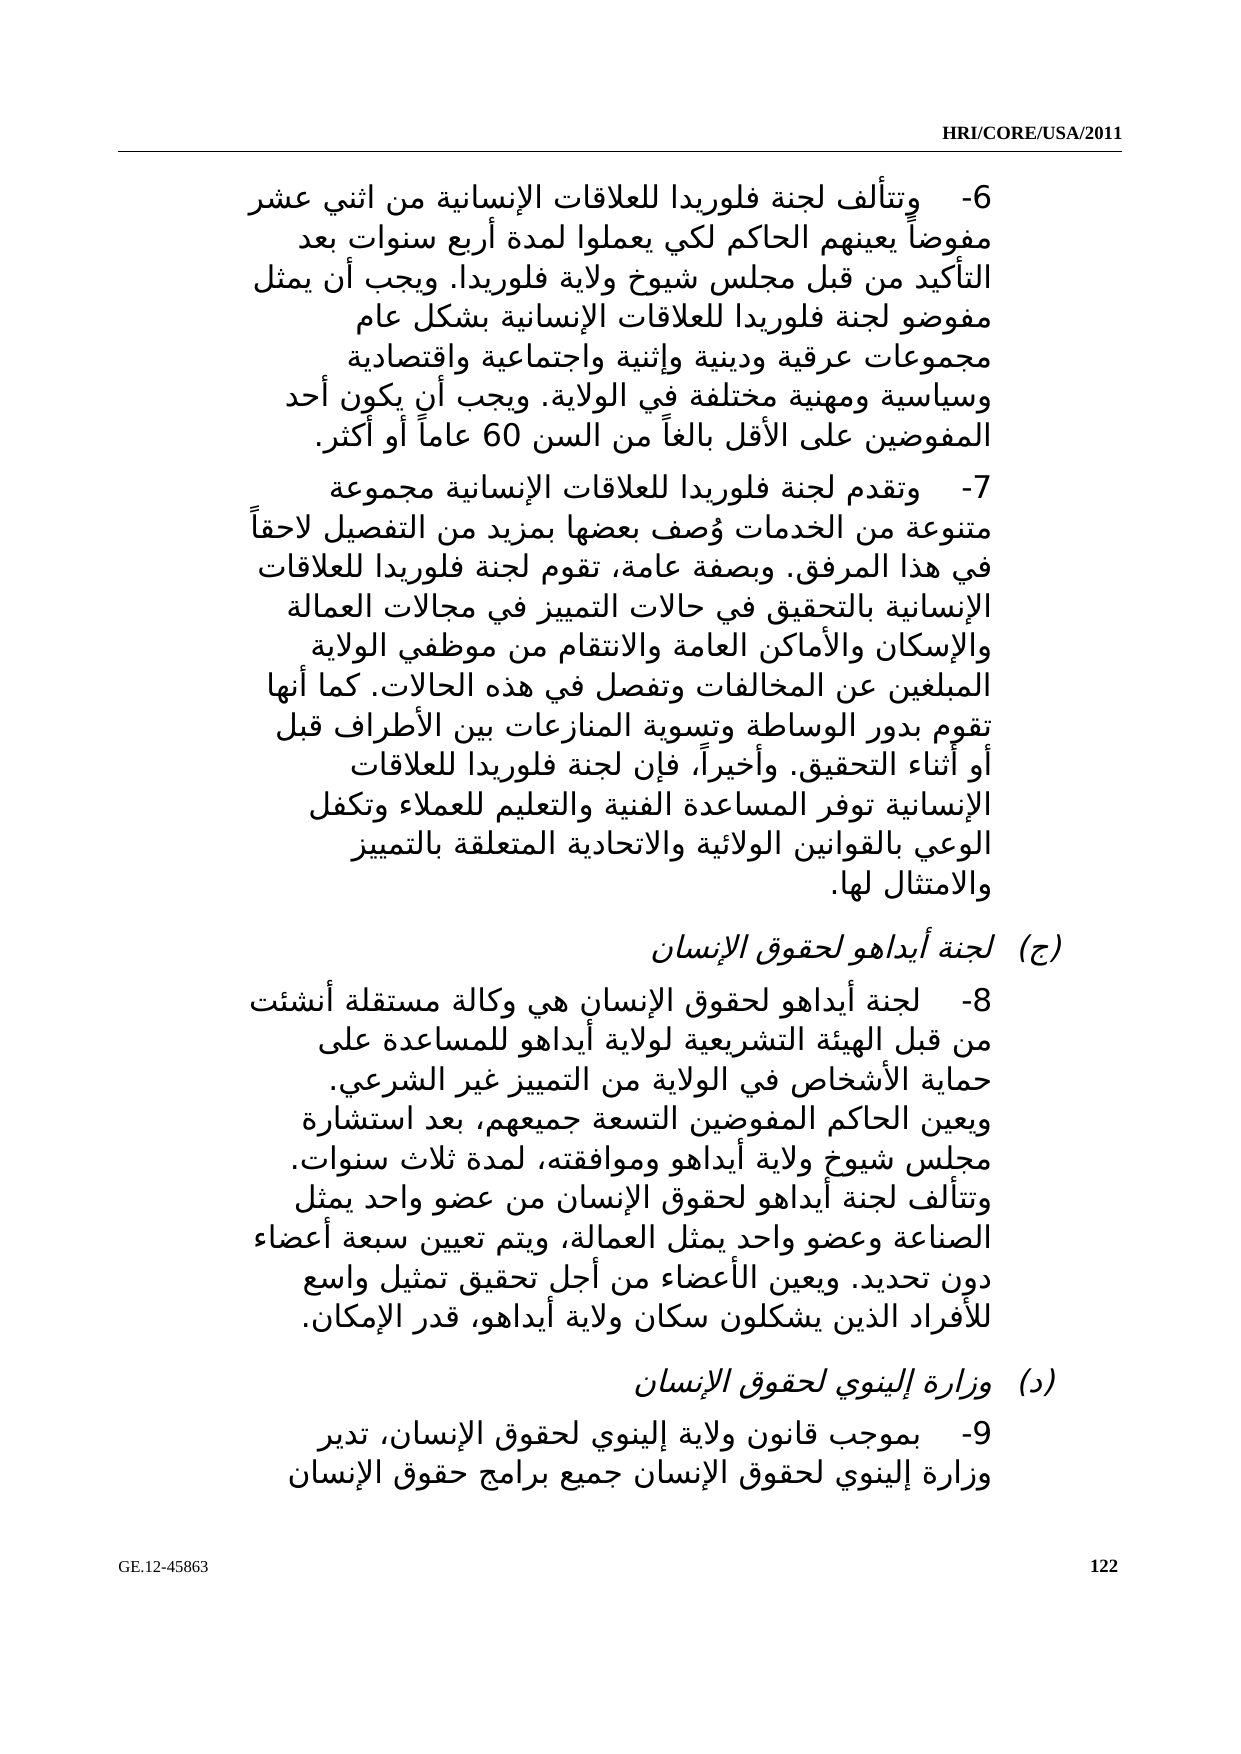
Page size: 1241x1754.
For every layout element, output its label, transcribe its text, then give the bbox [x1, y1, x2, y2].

text 7- وتقدم لجنة فلوريدا للعلاقات الإنسانية مجموعة متنوعة من الخدمات وُصف بعضها بمزيد من التفصيل لاحقاً في هذا المرفق. وبصفة عامة، تقوم لجنة فلوريدا للعلاقات الإنسانية بالتحقيق في حالات التمييز في مجالات العمالة والإسكان والأماكن العامة والانتقام من موظفي الولاية المبلغين عن المخالفات وتفصل في هذه الحالات. كما أنها تقوم بدور الوساطة وتسوية المنازعات بين الأطراف قبل أو أثناء التحقيق. وأخيراً، فإن لجنة فلوريدا للعلاقات الإنسانية توفر المساعدة الفنية والتعليم للعملاء وتكفل الوعي بالقوانين الولائية والاتحادية المتعلقة بالتمييز والامتثال لها. [248, 467, 992, 902]
text 6- وتتألف لجنة فلوريدا للعلاقات الإنسانية من اثني عشر مفوضاً يعينهم الحاكم لكي يعملوا لمدة أربع سنوات بعد التأكيد من قبل مجلس شيوخ ولاية فلوريدا. ويجب أن يمثل مفوضو لجنة فلوريدا للعلاقات الإنسانية بشكل عام مجموعات عرقية ودينية وإثنية واجتماعية واقتصادية وسياسية ومهنية مختلفة في الولاية. ويجب أن يكون أحد المفوضين على الأقل بالغاً من السن 60 عاماً أو أكثر. [248, 177, 992, 454]
text (ج) لجنة أيداهو لحقوق الإنسان [248, 927, 1122, 967]
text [248, 1413, 992, 1492]
text (د) وزارة إلينوي لحقوق الإنسان [248, 1361, 1122, 1400]
text 8- لجنة أيداهو لحقوق الإنسان هي وكالة مستقلة أنشئت من قبل الهيئة التشريعية لولاية أيداهو للمساعدة على حماية الأشخاص في الولاية من التمييز غير الشرعي. ويعين الحاكم المفوضين التسعة جميعهم، بعد استشارة مجلس شيوخ ولاية أيداهو وموافقته، لمدة ثلاث سنوات. وتتألف لجنة أيداهو لحقوق الإنسان من عضو واحد يمثل الصناعة وعضو واحد يمثل العمالة، ويتم تعيين سبعة أعضاء دون تحديد. ويعين الأعضاء من أجل تحقيق تمثيل واسع للأفراد الذين يشكلون سكان ولاية أيداهو، قدر الإمكان. [248, 979, 992, 1336]
